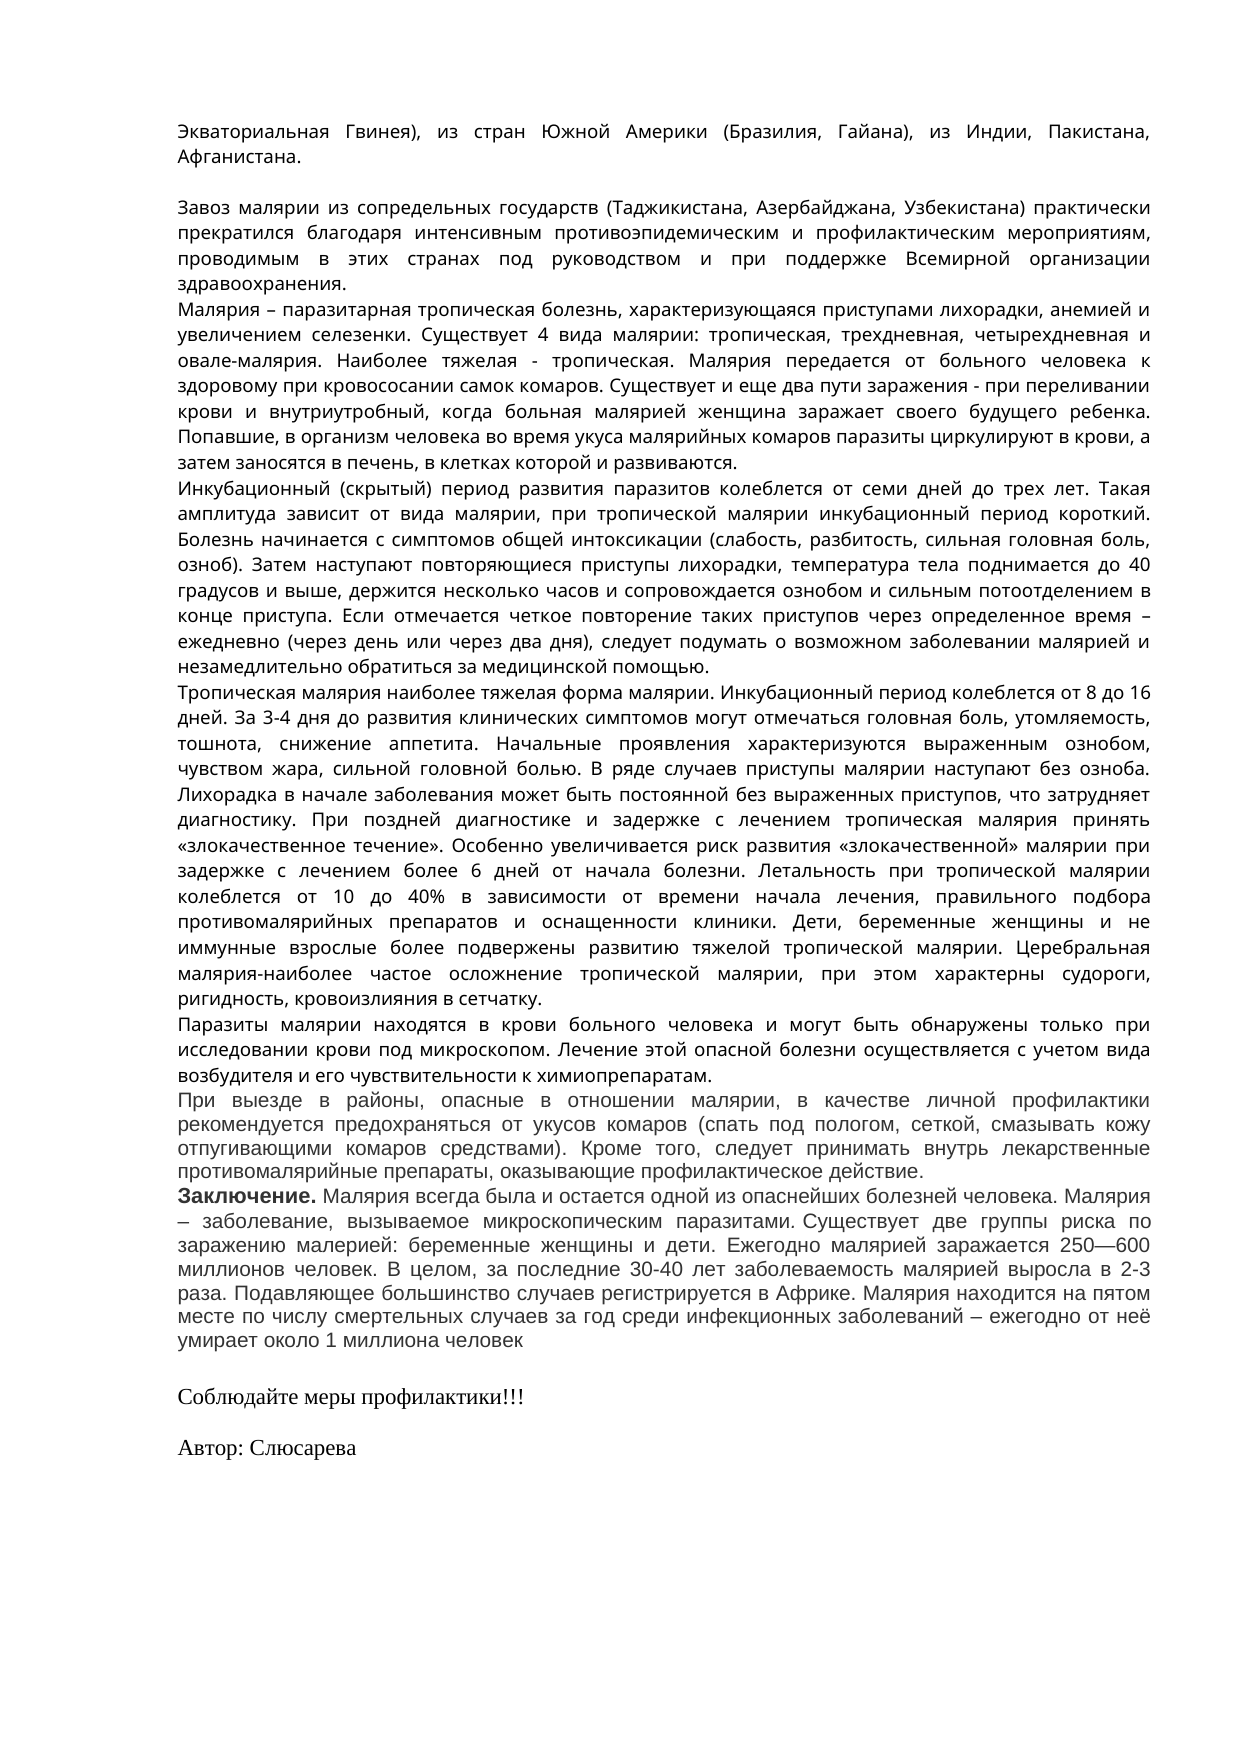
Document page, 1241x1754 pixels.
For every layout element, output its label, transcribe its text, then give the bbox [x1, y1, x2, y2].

text Малярия – паразитарная тропическая болезнь, характеризующаяся приступами лихорадки, анемией и увеличением селезенки. Существует 4 вида малярии: тропическая, трехдневная, четырехдневная и овале-малярия. Наиболее тяжелая - тропическая. Малярия передается от больного человека к здоровому при кровососании самок комаров. Существует и еще два пути заражения - при переливании крови и внутриутробный, когда больная малярией женщина заражает своего будущего ребенка. Попавшие, в организм человека во время укуса малярийных комаров паразиты циркулируют в крови, а затем заносятся в печень, в клетках которой и развиваются. [177, 296, 1152, 475]
text Паразиты малярии находятся в крови больного человека и могут быть обнаружены только при исследовании крови под микроскопом. Лечение этой опасной болезни осуществляется с учетом вида возбудителя и его чувствительности к химиопрепаратам. [177, 1011, 1152, 1087]
text При выезде в районы, опасные в отношении малярии, в качестве личной профилактики рекомендуется предохраняться от укусов комаров (спать под пологом, сеткой, смазывать кожу отпугивающими комаров средствами). Кроме того, следует принимать внутрь лекарственные противомалярийные препараты, оказывающие профилактическое действие. [177, 1087, 1152, 1183]
text Заключение. Малярия всегда была и остается одной из опаснейших болезней человека. Малярия – заболевание, вызываемое микроскопическим паразитами. Существует две группы риска по заражению малерией: беременные женщины и дети. Ежегодно малярией заражается 250—600 миллионов человек. В целом, за последние 30-40 лет заболеваемость малярией выросла в 2-3 раза. Подавляющее большинство случаев регистрируется в Африке. Малярия находится на пятом месте по числу смертельных случаев за год среди инфекционных заболеваний – ежегодно от неё умирает около 1 миллиона человек [177, 1183, 1152, 1352]
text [177, 118, 1152, 169]
text Автор: Слюсарева [177, 1434, 1152, 1461]
text Завоз малярии из сопредельных государств (Таджикистана, Азербайджана, Узбекистана) практически прекратился благодаря интенсивным противоэпидемическим и профилактическим мероприятиям, проводимым в этих странах под руководством и при поддержке Всемирной организации здравоохранения. [177, 194, 1152, 296]
text Инкубационный (скрытый) период развития паразитов колеблется от семи дней до трех лет. Такая амплитуда зависит от вида малярии, при тропической малярии инкубационный период короткий. Болезнь начинается с симптомов общей интоксикации (слабость, разбитость, сильная головная боль, озноб). Затем наступают повторяющиеся приступы лихорадки, температура тела поднимается до 40 градусов и выше, держится несколько часов и сопровождается ознобом и сильным потоотделением в конце приступа. Если отмечается четкое повторение таких приступов через определенное время – ежедневно (через день или через два дня), следует подумать о возможном заболевании малярией и незамедлительно обратиться за медицинской помощью. [177, 475, 1152, 679]
text Соблюдайте меры профилактики!!! [177, 1383, 1152, 1410]
text Тропическая малярия наиболее тяжелая форма малярии. Инкубационный период колеблется от 8 до 16 дней. За 3-4 дня до развития клинических симптомов могут отмечаться головная боль, утомляемость, тошнота, снижение аппетита. Начальные проявления характеризуются выраженным ознобом, чувством жара, сильной головной болью. В ряде случаев приступы малярии наступают без озноба. Лихорадка в начале заболевания может быть постоянной без выраженных приступов, что затрудняет диагностику. При поздней диагностике и задержке с лечением тропическая малярия принять «злокачественное течение». Особенно увеличивается риск развития «злокачественной» малярии при задержке с лечением более 6 дней от начала болезни. Летальность при тропической малярии колеблется от 10 до 40% в зависимости от времени начала лечения, правильного подбора противомалярийных препаратов и оснащенности клиники. Дети, беременные женщины и не иммунные взрослые более подвержены развитию тяжелой тропической малярии. Церебральная малярия-наиболее частое осложнение тропической малярии, при этом характерны судороги, ригидность, кровоизлияния в сетчатку. [177, 679, 1152, 1011]
